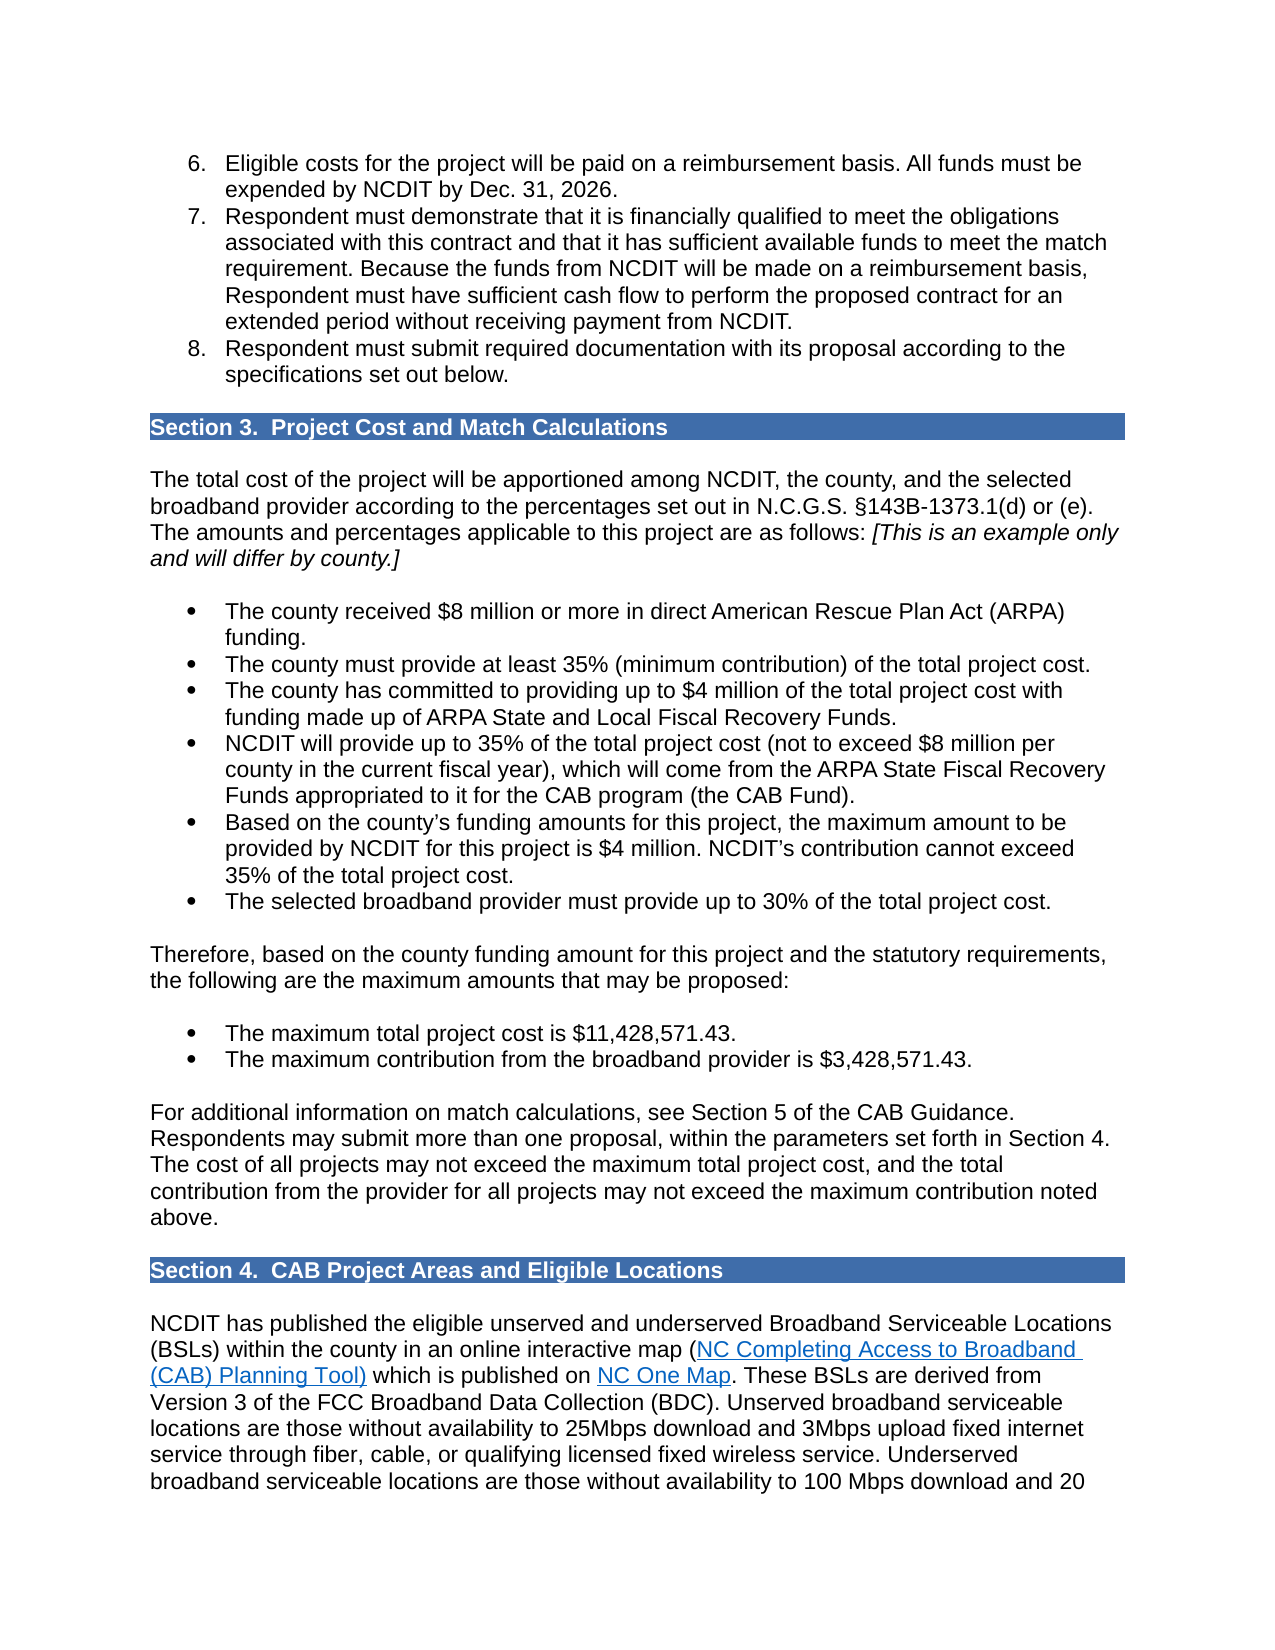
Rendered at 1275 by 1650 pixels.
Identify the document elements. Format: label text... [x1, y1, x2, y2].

list Eligible costs for the project will be paid on a reimbursement basis. All funds must be expended by NCDIT by Dec. 31, 2026. [187, 150, 1125, 203]
list The county received $8 million or more in direct American Rescue Plan Act (ARPA) funding. [187, 598, 1125, 651]
text Section 3. Project Cost and Match Calculations [150, 413, 1125, 440]
text Therefore, based on the county funding amount for this project and the statutory requirements, the following are the maximum amounts that may be proposed: [150, 941, 1125, 993]
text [150, 1309, 1125, 1494]
list NCDIT will provide up to 35% of the total project cost (not to exceed $8 million per county in the current fiscal year), which will come from the ARPA State Fiscal Recovery Funds appropriated to it for the CAB program (the CAB Fund). [187, 730, 1125, 809]
text Section 4. CAB Project Areas and Eligible Locations [150, 1257, 1125, 1283]
text The total cost of the project will be apportioned among NCDIT, the county, and the selected broadband provider according to the percentages set out in N.C.G.S. §143B-1373.1(d) or (e). The amounts and percentages applicable to this project are as follows: [This is an example only and will differ by county.] [150, 466, 1125, 572]
list Respondent must submit required documentation with its proposal according to the specifications set out below. [187, 334, 1125, 387]
list The maximum contribution from the broadband provider is $3,428,571.43. [187, 1046, 1125, 1072]
list The selected broadband provider must provide up to 30% of the total project cost. [187, 888, 1125, 914]
list Based on the county’s funding amounts for this project, the maximum amount to be provided by NCDIT for this project is $4 million. NCDIT’s contribution cannot exceed 35% of the total project cost. [187, 809, 1125, 888]
list The county must provide at least 35% (minimum contribution) of the total project cost. [187, 651, 1125, 677]
list The county has committed to providing up to $4 million of the total project cost with funding made up of ARPA State and Local Fiscal Recovery Funds. [187, 677, 1125, 730]
text For additional information on match calculations, see Section 5 of the CAB Guidance. Respondents may submit more than one proposal, within the parameters set forth in Section 4. The cost of all projects may not exceed the maximum total project cost, and the total contribution from the provider for all projects may not exceed the maximum contribution noted above. [150, 1099, 1125, 1231]
list The maximum total project cost is $11,428,571.43. [187, 1020, 1125, 1046]
list Respondent must demonstrate that it is financially qualified to meet the obligations associated with this contract and that it has sufficient available funds to meet the match requirement. Because the funds from NCDIT will be made on a reimbursement basis, Respondent must have sufficient cash flow to perform the proposed contract for an extended period without receiving payment from NCDIT. [187, 203, 1125, 334]
